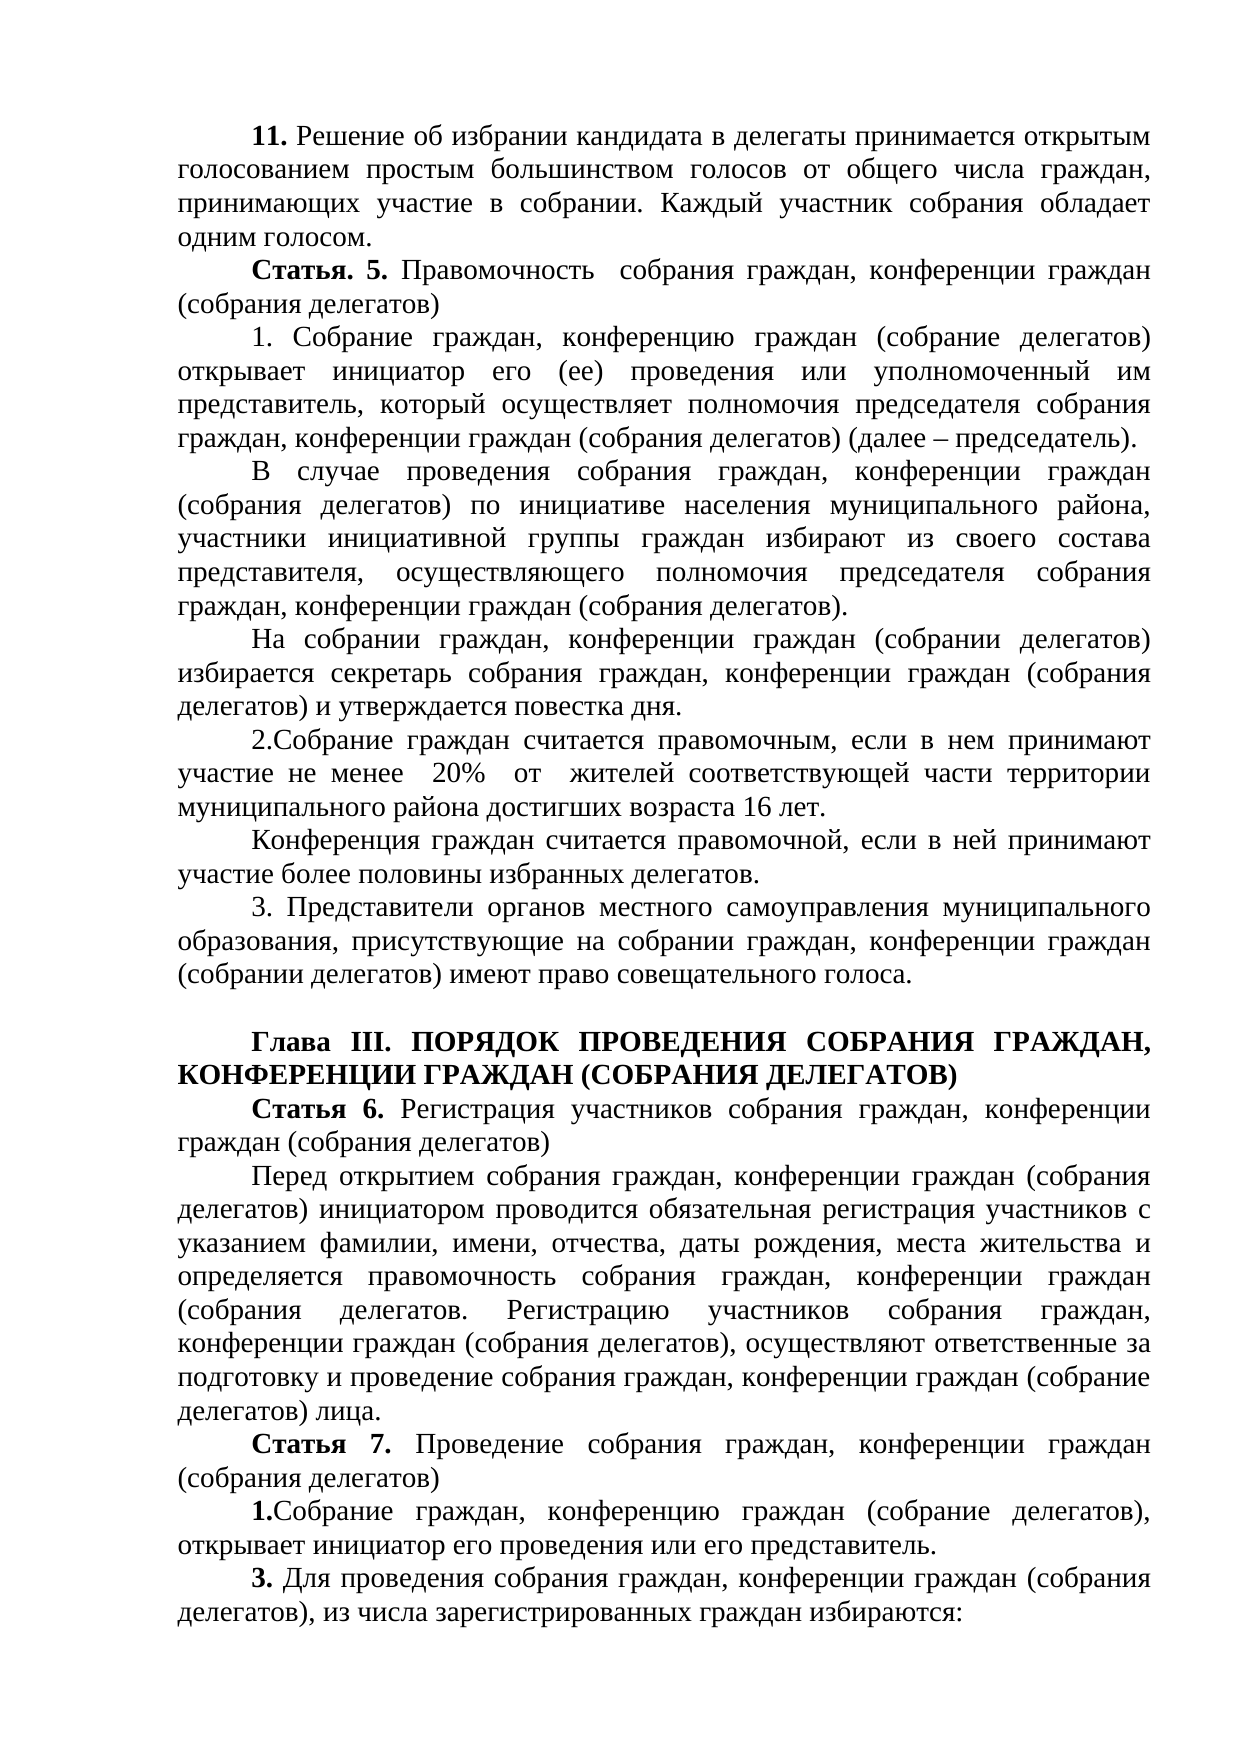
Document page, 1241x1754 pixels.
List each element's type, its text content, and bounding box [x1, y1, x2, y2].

text Статья 6. Регистрация участников собрания граждан, конференции граждан (собрания делегатов) [177, 1091, 1152, 1158]
text 1.Собрание граждан, конференцию граждан (собрание делегатов), открывает инициатор его проведения или его представитель. [177, 1493, 1152, 1560]
text 11. Решение об избрании кандидата в делегаты принимается открытым голосованием простым большинством голосов от общего числа граждан, принимающих участие в собрании. Каждый участник собрания обладает одним голосом. [177, 118, 1152, 252]
text Глава III. ПОРЯДОК ПРОВЕДЕНИЯ СОБРАНИЯ ГРАЖДАН, КОНФЕРЕНЦИИ ГРАЖДАН (СОБРАНИЯ ДЕЛЕГАТОВ) [177, 1024, 1152, 1091]
text 1. Собрание граждан, конференцию граждан (собрание делегатов) открывает инициатор его (ее) проведения или уполномоченный им представитель, который осуществляет полномочия председателя собрания граждан, конференции граждан (собрания делегатов) (далее – председатель). [177, 319, 1152, 453]
text 3. Для проведения собрания граждан, конференции граждан (собрания делегатов), из числа зарегистрированных граждан избираются: [177, 1560, 1152, 1627]
text На собрании граждан, конференции граждан (собрании делегатов) избирается секретарь собрания граждан, конференции граждан (собрания делегатов) и утверждается повестка дня. [177, 621, 1152, 722]
text 2.Собрание граждан считается правомочным, если в нем принимают участие не менее 20% от жителей соответствующей части территории муниципального района достигших возраста 16 лет. [177, 722, 1152, 822]
text Конференция граждан считается правомочной, если в ней принимают участие более половины избранных делегатов. [177, 822, 1152, 889]
text Перед открытием собрания граждан, конференции граждан (собрания делегатов) инициатором проводится обязательная регистрация участников с указанием фамилии, имени, отчества, даты рождения, места жительства и определяется правомочность собрания граждан, конференции граждан (собрания делегатов. Регистрацию участников собрания граждан, конференции граждан (собрания делегатов), осуществляют ответственные за подготовку и проведение собрания граждан, конференции граждан (собрание делегатов) лица. [177, 1158, 1152, 1426]
text В случае проведения собрания граждан, конференции граждан (собрания делегатов) по инициативе населения муниципального района, участники инициативной группы граждан избирают из своего состава представителя, осуществляющего полномочия председателя собрания граждан, конференции граждан (собрания делегатов). [177, 453, 1152, 621]
text 3. Представители органов местного самоуправления муниципального образования, присутствующие на собрании граждан, конференции граждан (собрании делегатов) имеют право совещательного голоса. [177, 889, 1152, 990]
text Статья. 5. Правомочность собрания граждан, конференции граждан (собрания делегатов) [177, 252, 1152, 319]
text Статья 7. Проведение собрания граждан, конференции граждан (собрания делегатов) [177, 1426, 1152, 1493]
